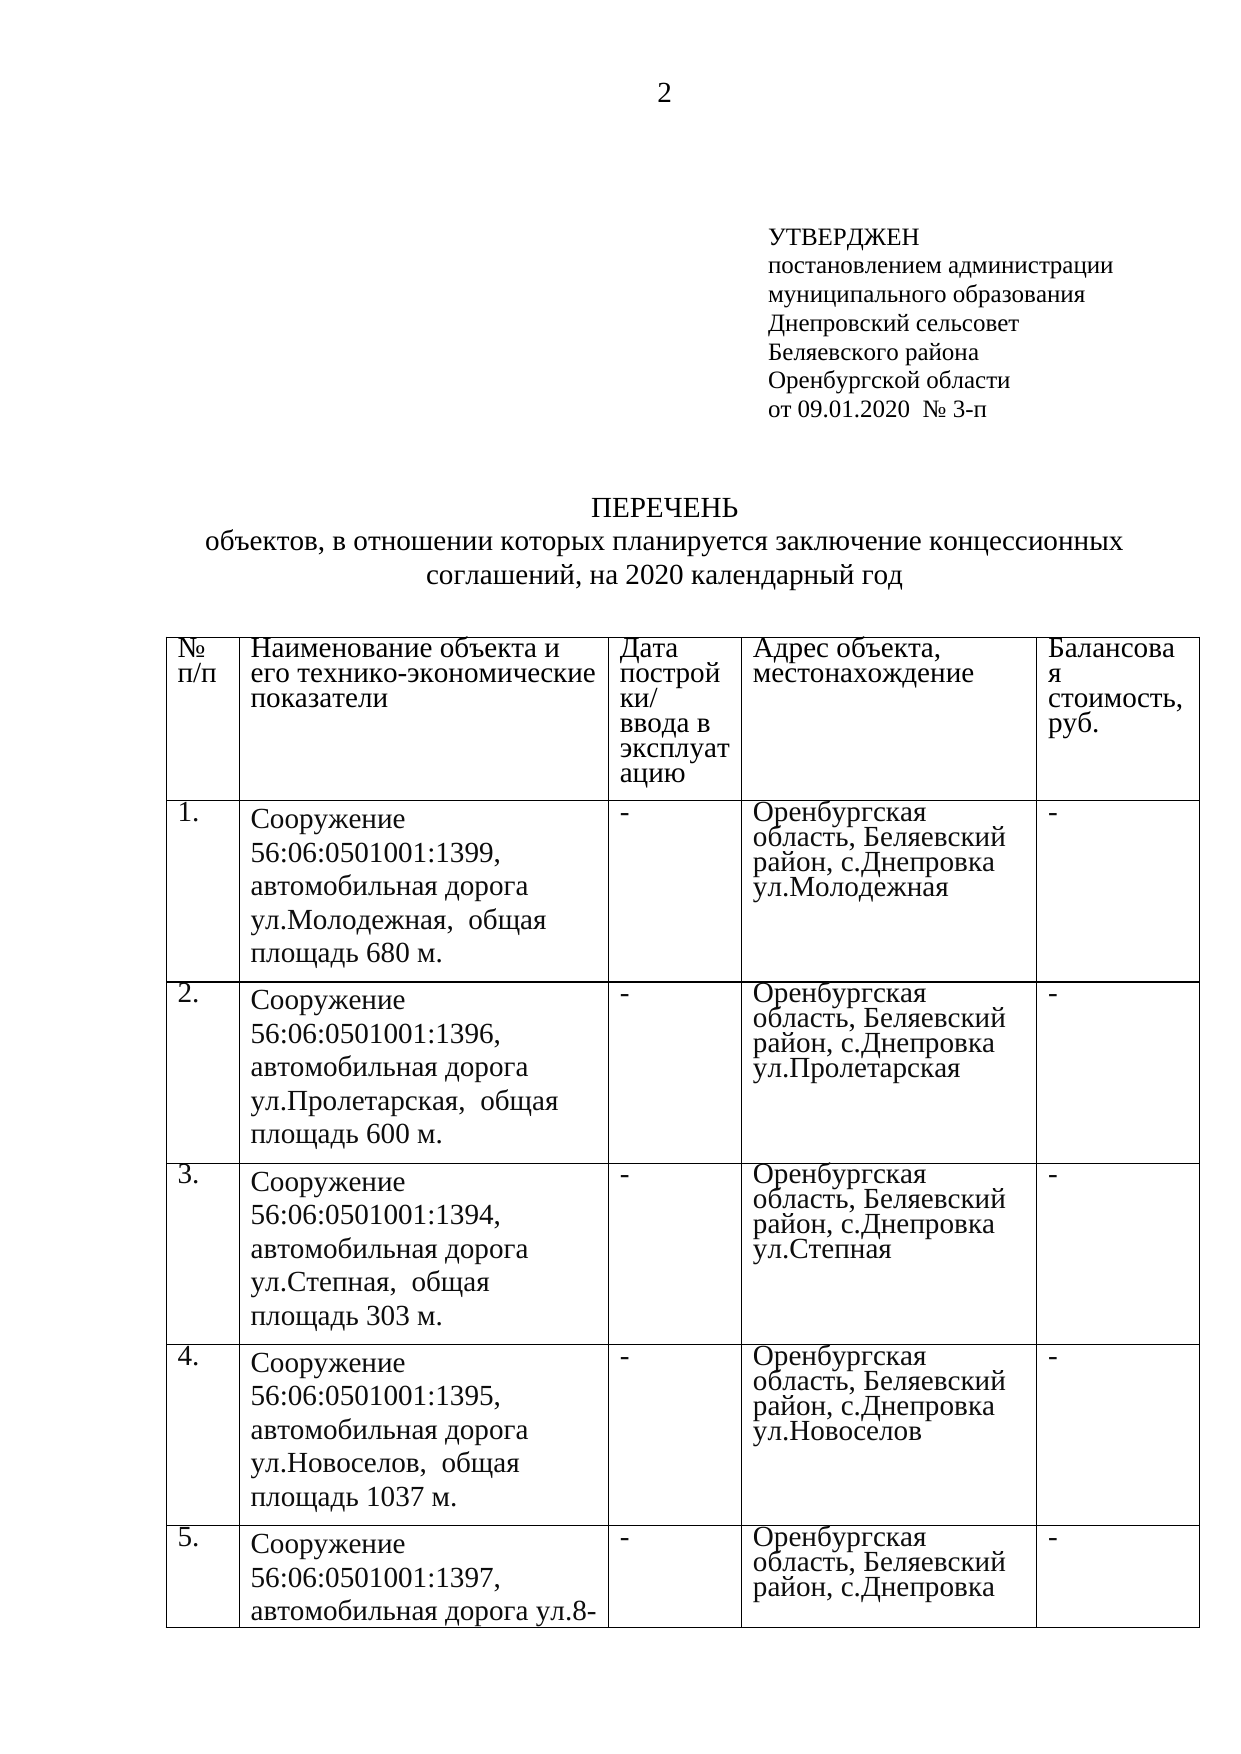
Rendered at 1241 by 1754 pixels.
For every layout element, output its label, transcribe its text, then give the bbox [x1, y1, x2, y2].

table_cell Оренбургская область, Беляевский район, с.Днепровка ул.8-го Марта [742, 1526, 1036, 1627]
table_cell - [609, 1164, 741, 1344]
table_cell Оренбургская область, Беляевский район, с.Днепровка ул.Молодежная [742, 801, 1036, 981]
table_cell Сооружение 56:06:0501001:1397, автомобильная дорога ул.8-го Марта, общая площадь 613 м. [240, 1526, 608, 1627]
table_cell 1. [167, 801, 239, 981]
table_cell 4. [167, 1345, 239, 1525]
table_cell - [609, 801, 741, 981]
table_cell Оренбургская область, Беляевский район, с.Днепровка ул.Степная [742, 1164, 1036, 1344]
text Оренбургской области от 09.01.2020 № 3-п [768, 365, 1152, 423]
text Перечень объектов, в отношении которых планируется заключение концессионных соглашений, на 2020 календарный год [177, 490, 1152, 591]
table_cell - [1037, 1164, 1199, 1344]
table_header Балансовая стоимость, руб. [1037, 638, 1199, 800]
table_header № п/п [167, 638, 239, 800]
table_cell - [1037, 1345, 1199, 1525]
table_cell - [1037, 1526, 1199, 1627]
table_cell Сооружение 56:06:0501001:1395, автомобильная дорога ул.Новоселов, общая площадь 1037 м. [240, 1345, 608, 1525]
table_header Адрес объекта, местонахождение [742, 638, 1036, 800]
table_cell Оренбургская область, Беляевский район, с.Днепровка ул.Новоселов [742, 1345, 1036, 1525]
table_header Наименование объекта и его технико-экономические показатели [240, 638, 608, 800]
table_cell Сооружение 56:06:0501001:1399, автомобильная дорога ул.Молодежная, общая площадь 680 м. [240, 801, 608, 981]
table_header Дата постройки/ ввода в эксплуатацию [609, 638, 741, 800]
table_cell 3. [167, 1164, 239, 1344]
table_cell Оренбургская область, Беляевский район, с.Днепровка ул.Пролетарская [742, 983, 1036, 1163]
table_cell 5. [167, 1526, 239, 1627]
table_cell - [609, 1526, 741, 1627]
text УТВЕРДЖЕН постановлением администрации муниципального образования Днепровский сельсовет Беляевского района [768, 222, 1152, 365]
table_cell - [609, 1345, 741, 1525]
table_cell - [609, 983, 741, 1163]
table_cell - [1037, 801, 1199, 981]
table_cell 2. [167, 983, 239, 1163]
table_cell Сооружение 56:06:0501001:1394, автомобильная дорога ул.Степная, общая площадь 303 м. [240, 1164, 608, 1344]
table_cell Сооружение 56:06:0501001:1396, автомобильная дорога ул.Пролетарская, общая площадь 600 м. [240, 983, 608, 1163]
table_cell - [1037, 983, 1199, 1163]
